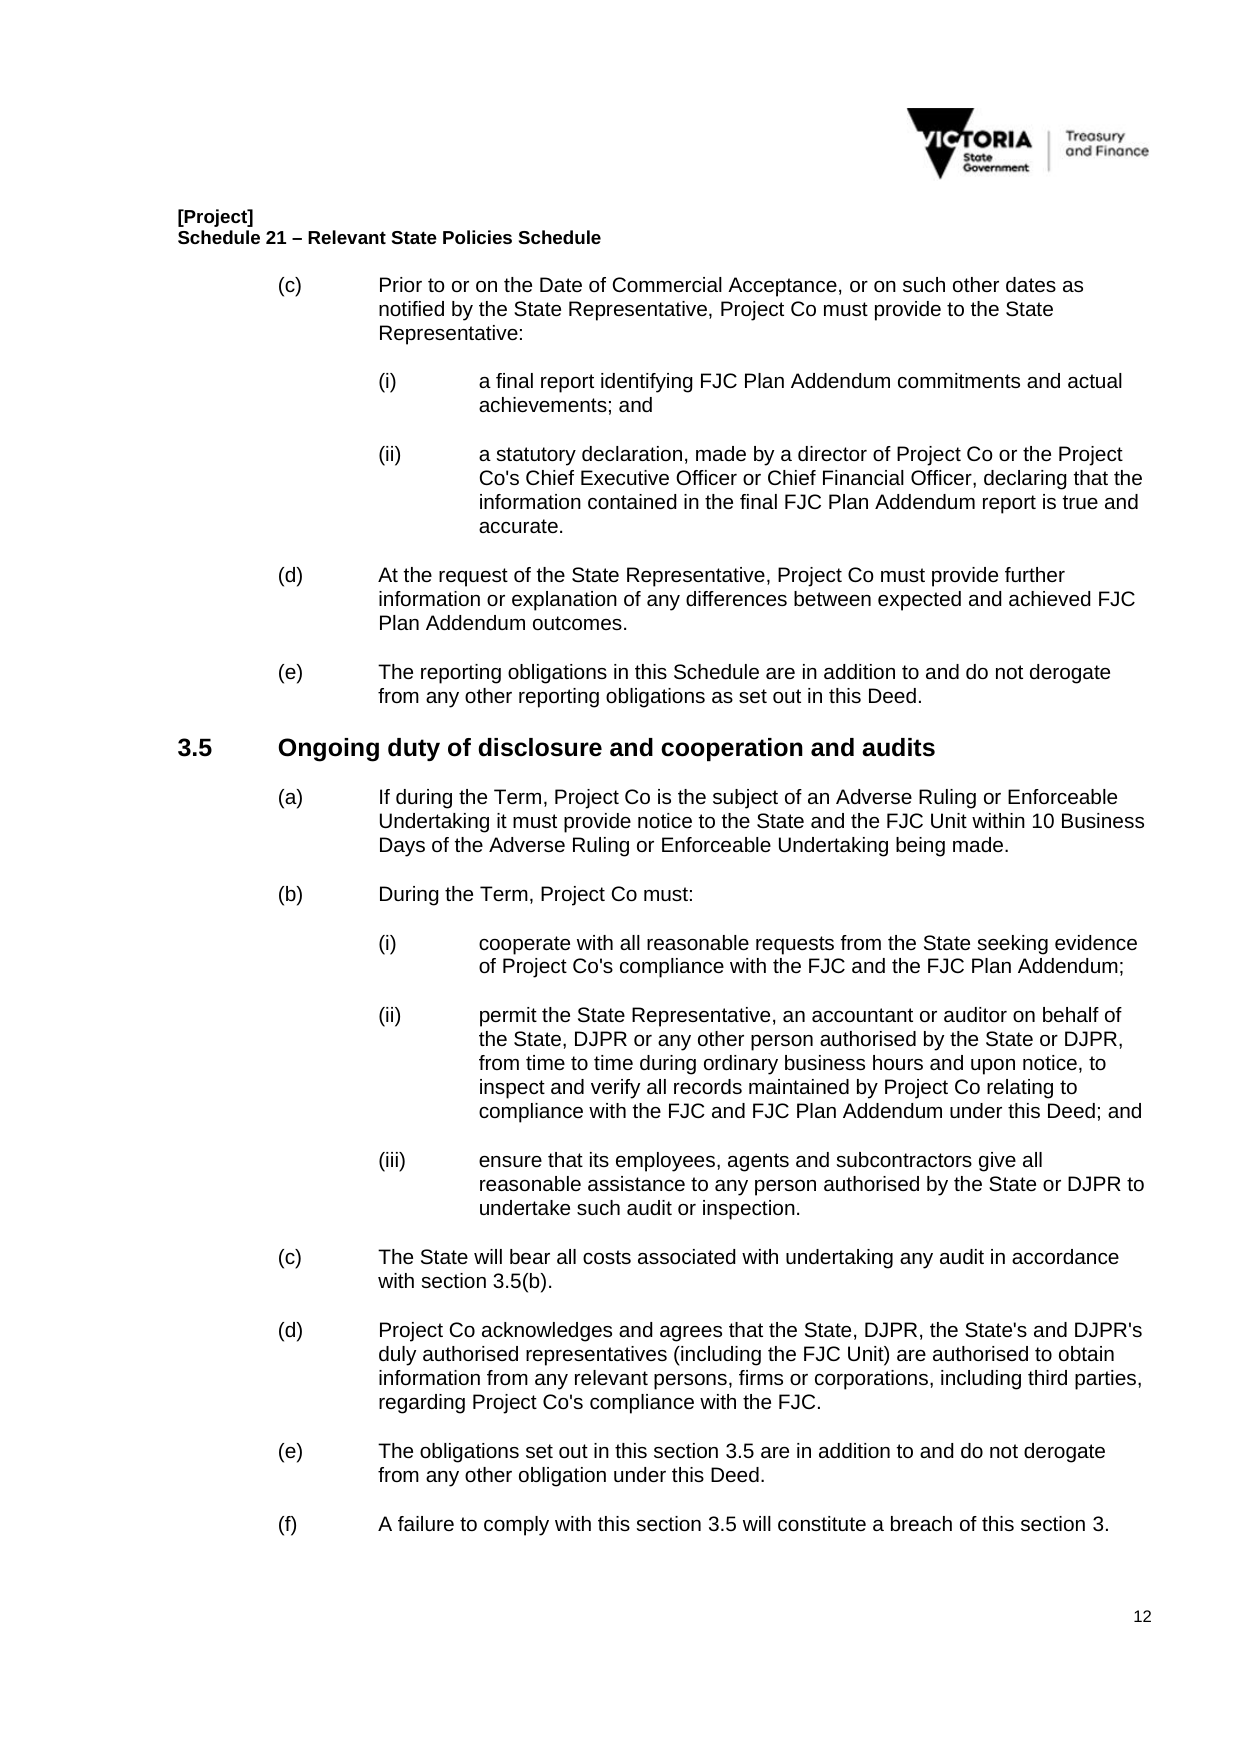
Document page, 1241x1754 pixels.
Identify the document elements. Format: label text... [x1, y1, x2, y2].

subtitle permit the State Representative, an accountant or auditor on behalf of the State, DJPR or any other person authorised by the State or DJPR, from time to time during ordinary business hours and upon notice, to inspect and verify all records maintained by Project Co relating to compliance with the FJC and FJC Plan Addendum under this Deed; and [378, 1003, 1152, 1123]
subtitle During the Term, Project Co must: [278, 881, 1152, 905]
subtitle Project Co acknowledges and agrees that the State, DJPR, the State's and DJPR's duly authorised representatives (including the FJC Unit) are authorised to obtain information from any relevant persons, firms or corporations, including third parties, regarding Project Co's compliance with the FJC. [278, 1318, 1152, 1414]
subtitle The reporting obligations in this Schedule are in addition to and do not derogate from any other reporting obligations as set out in this Deed. [278, 660, 1152, 708]
subtitle The obligations set out in this section 3.5 are in addition to and do not derogate from any other obligation under this Deed. [278, 1439, 1152, 1487]
picture [906, 108, 1150, 181]
subtitle Ongoing duty of disclosure and cooperation and audits [177, 733, 1152, 762]
subtitle a statutory declaration, made by a director of Project Co or the Project Co's Chief Executive Officer or Chief Financial Officer, declaring that the information contained in the final FJC Plan Addendum report is true and accurate. [378, 442, 1152, 538]
subtitle The State will bear all costs associated with undertaking any audit in accordance with section 3.5(b). [278, 1245, 1152, 1293]
subtitle ensure that its employees, agents and subcontractors give all reasonable assistance to any person authorised by the State or DJPR to undertake such audit or inspection. [378, 1148, 1152, 1220]
subtitle cooperate with all reasonable requests from the State seeking evidence of Project Co's compliance with the FJC and the FJC Plan Addendum; [378, 930, 1152, 978]
subtitle A failure to comply with this section 3.5 will constitute a breach of this section 3. [278, 1512, 1152, 1536]
subtitle If during the Term, Project Co is the subject of an Adverse Ruling or Enforceable Undertaking it must provide notice to the State and the FJC Unit within 10 Business Days of the Adverse Ruling or Enforceable Undertaking being made. [278, 784, 1152, 856]
subtitle a final report identifying FJC Plan Addendum commitments and actual achievements; and [378, 369, 1152, 417]
subtitle Prior to or on the Date of Commercial Acceptance, or on such other dates as notified by the State Representative, Project Co must provide to the State Representative: [278, 272, 1152, 344]
subtitle At the request of the State Representative, Project Co must provide further information or explanation of any differences between expected and achieved FJC Plan Addendum outcomes. [278, 563, 1152, 635]
